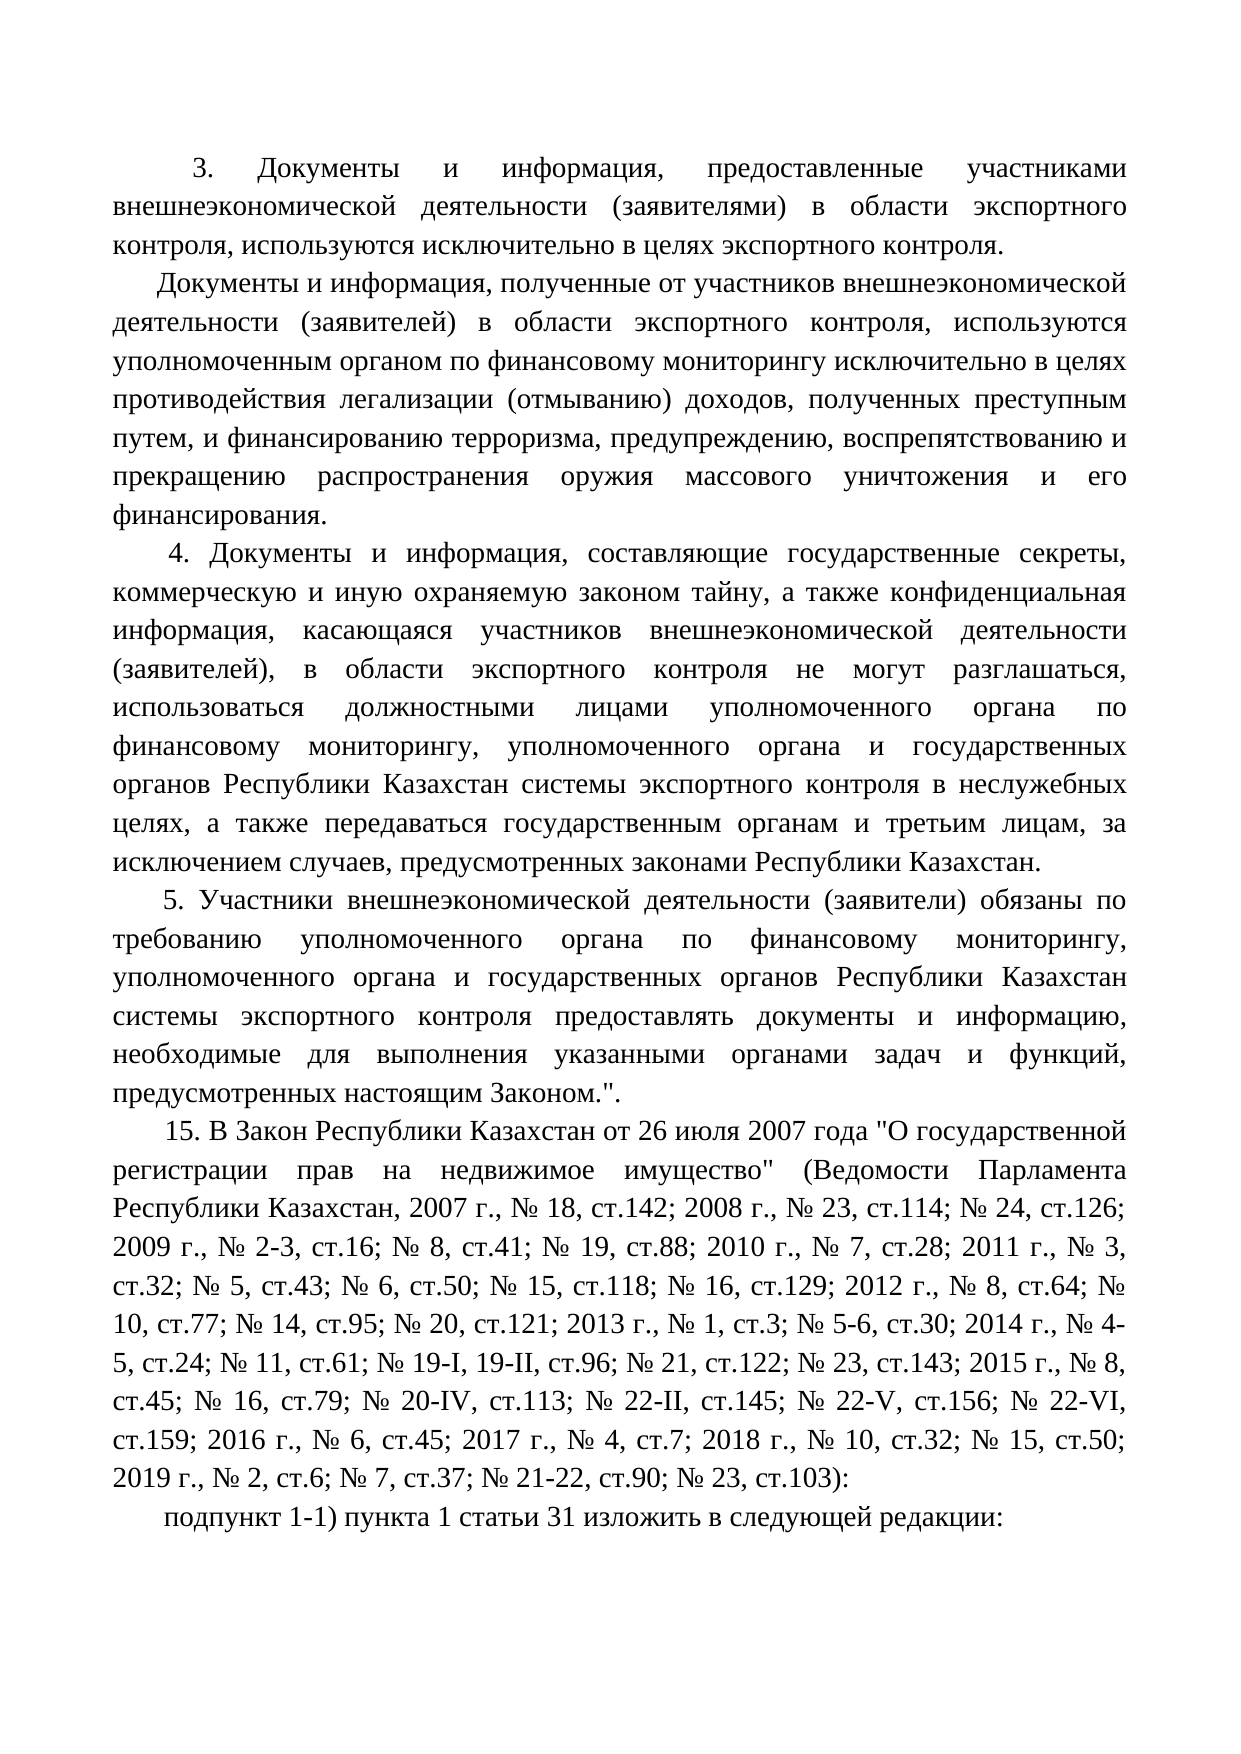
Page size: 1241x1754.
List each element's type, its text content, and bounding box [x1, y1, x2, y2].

text 15. В Закон Республики Казахстан от 26 июля 2007 года "О государственной регистрации прав на недвижимое имущество" (Ведомости Парламента Республики Казахстан, 2007 г., № 18, ст.142; 2008 г., № 23, ст.114; № 24, ст.126; 2009 г., № 2-3, ст.16; № 8, ст.41; № 19, ст.88; 2010 г., № 7, ст.28; 2011 г., № 3, ст.32; № 5, ст.43; № 6, ст.50; № 15, ст.118; № 16, ст.129; 2012 г., № 8, ст.64; № 10, ст.77; № 14, ст.95; № 20, ст.121; 2013 г., № 1, ст.3; № 5-6, ст.30; 2014 г., № 4-5, ст.24; № 11, ст.61; № 19-I, 19-II, ст.96; № 21, ст.122; № 23, ст.143; 2015 г., № 8, ст.45; № 16, ст.79; № 20-IV, ст.113; № 22-II, ст.145; № 22-V, ст.156; № 22-VI, ст.159; 2016 г., № 6, ст.45; 2017 г., № 4, ст.7; 2018 г., № 10, ст.32; № 15, ст.50; 2019 г., № 2, ст.6; № 7, ст.37; № 21-22, ст.90; № 23, ст.103): [112, 1113, 1128, 1494]
text 3. Документы и информация, предоставленные участниками внешнеэкономической деятельности (заявителями) в области экспортного контроля, используются исключительно в целях экспортного контроля. [112, 150, 1128, 261]
text 4. Документы и информация, составляющие государственные секреты, коммерческую и иную охраняемую законом тайну, а также конфиденциальная информация, касающаяся участников внешнеэкономической деятельности (заявителей), в области экспортного контроля не могут разглашаться, использоваться должностными лицами уполномоченного органа по финансовому мониторингу, уполномоченного органа и государственных органов Республики Казахстан системы экспортного контроля в неслужебных целях, а также передаваться государственным органам и третьим лицам, за исключением случаев, предусмотренных законами Республики Казахстан. [112, 535, 1128, 877]
text Документы и информация, полученные от участников внешнеэкономической деятельности (заявителей) в области экспортного контроля, используются уполномоченным органом по финансовому мониторингу исключительно в целях противодействия легализации (отмыванию) доходов, полученных преступным путем, и финансированию терроризма, предупреждению, воспрепятствованию и прекращению распространения оружия массового уничтожения и его финансирования. [112, 266, 1128, 530]
text 5. Участники внешнеэкономической деятельности (заявители) обязаны по требованию уполномоченного органа по финансовому мониторингу, уполномоченного органа и государственных органов Республики Казахстан системы экспортного контроля предоставлять документы и информацию, необходимые для выполнения указанными органами задач и функций, предусмотренных настоящим Законом.". [112, 882, 1128, 1108]
text подпункт 1-1) пункта 1 статьи 31 изложить в следующей редакции: [112, 1499, 1128, 1532]
